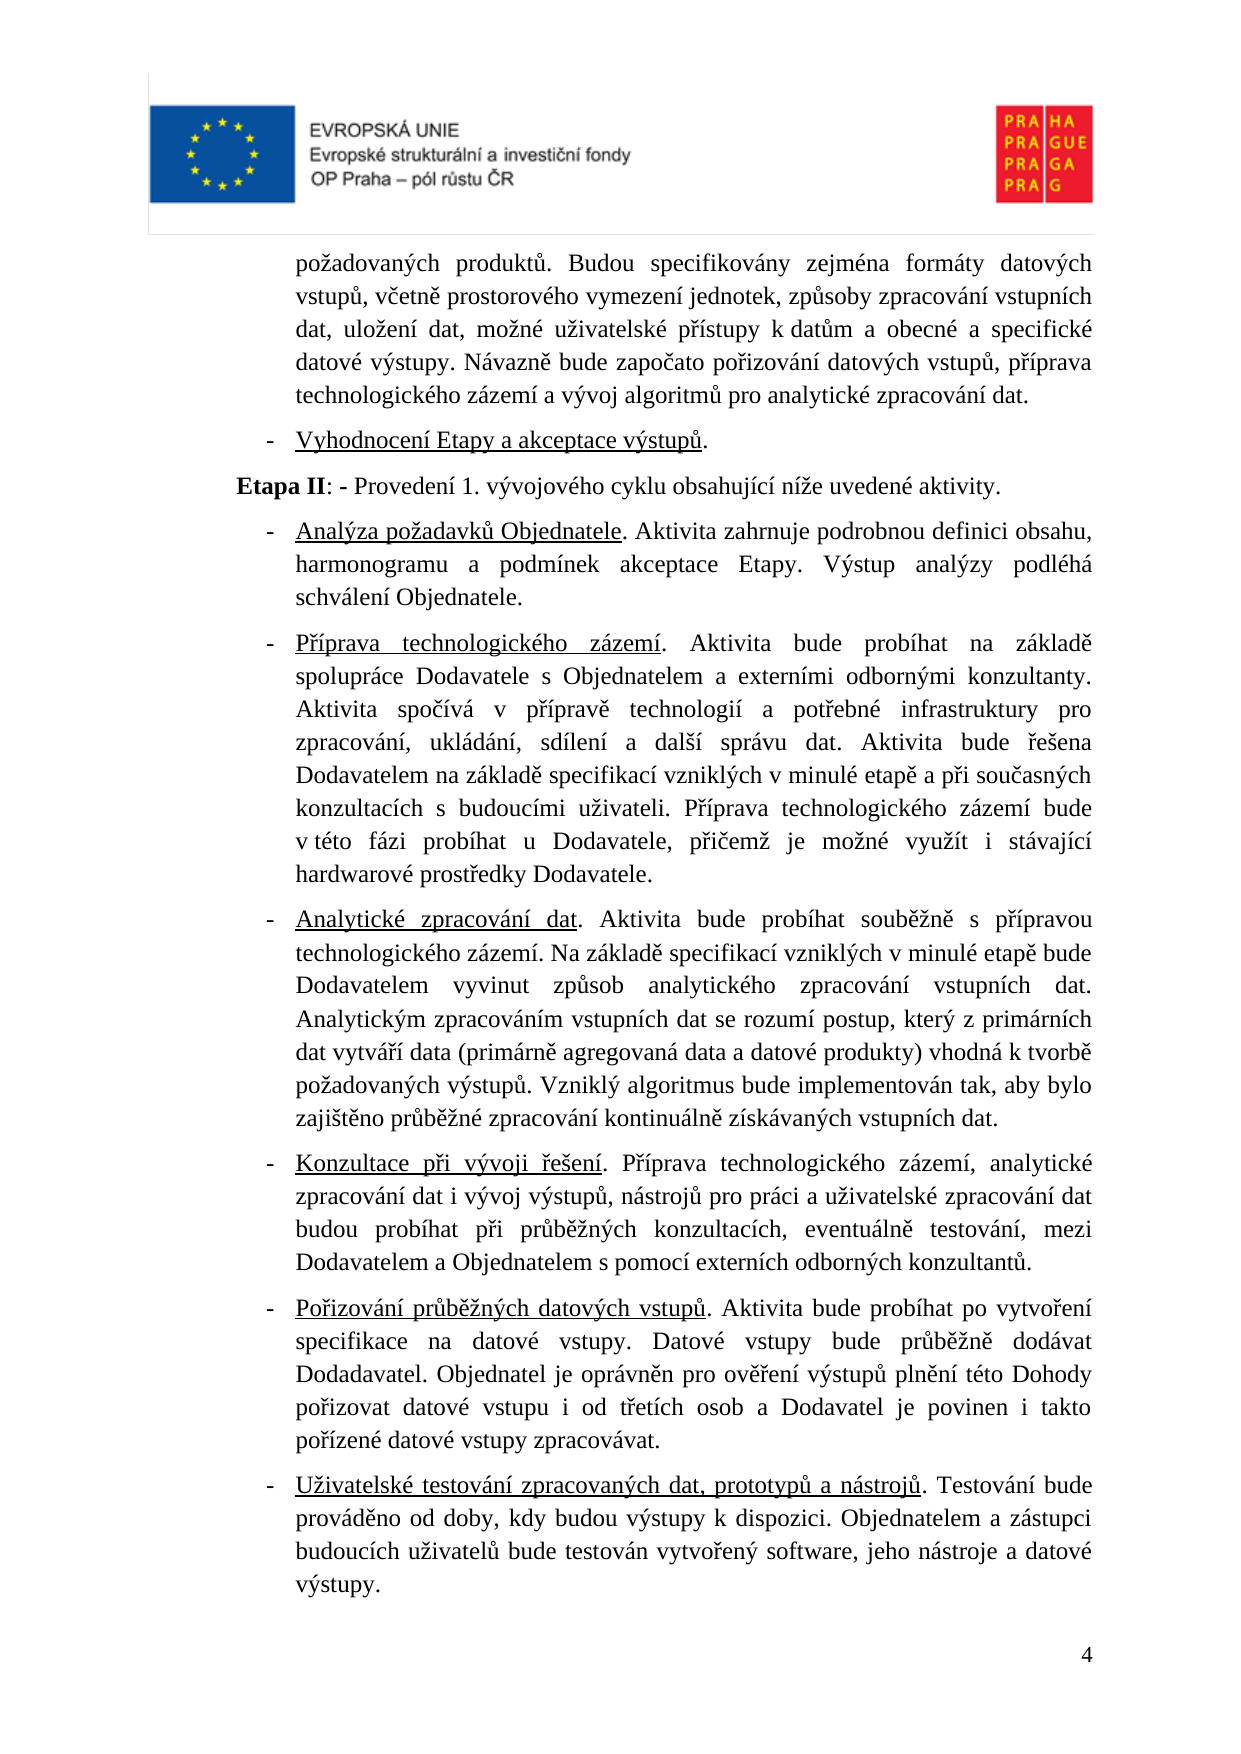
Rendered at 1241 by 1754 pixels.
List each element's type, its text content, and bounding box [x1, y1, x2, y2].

list Uživatelské testování zpracovaných dat, prototypů a nástrojů. Testování bude prováděno od doby, kdy budou výstupy k dispozici. Objednatelem a zástupci budoucích uživatelů bude testován vytvořený software, jeho nástroje a datové výstupy. [266, 1470, 1093, 1598]
list Analýza požadavků Objednatele. Aktivita zahrnuje podrobnou definici obsahu, harmonogramu a podmínek akceptace Etapy. Výstup analýzy podléhá schválení Objednatele. [266, 516, 1093, 611]
list Příprava technologického zázemí. Aktivita bude probíhat na základě spolupráce Dodavatele s Objednatelem a externími odbornými konzultanty. Aktivita spočívá v přípravě technologií a potřebné infrastruktury pro zpracování, ukládání, sdílení a další správu dat. Aktivita bude řešena Dodavatelem na základě specifikací vzniklých v minulé etapě a při současných konzultacích s budoucími uživateli. Příprava technologického zázemí bude v této fázi probíhat u Dodavatele, přičemž je možné využít i stávající hardwarové prostředky Dodavatele. [266, 628, 1093, 888]
picture [147, 73, 1093, 236]
list Pořizování průběžných datových vstupů. Aktivita bude probíhat po vytvoření specifikace na datové vstupy. Datové vstupy bude průběžně dodávat Dodadavatel. Objednatel je oprávněn pro ověření výstupů plnění této Dohody pořizovat datové vstupu i od třetích osob a Dodavatel je povinen i takto pořízené datové vstupy zpracovávat. [266, 1293, 1093, 1454]
list Vyhodnocení Etapy a akceptace výstupů. [266, 425, 1093, 454]
list Analytické zpracování dat. Aktivita bude probíhat souběžně s přípravou technologického zázemí. Na základě specifikací vzniklých v minulé etapě bude Dodavatelem vyvinut způsob analytického zpracování vstupních dat. Analytickým zpracováním vstupních dat se rozumí postup, který z primárních dat vytváří data (primárně agregovaná data a datové produkty) vhodná k tvorbě požadovaných výstupů. Vzniklý algoritmus bude implementován tak, aby bylo zajištěno průběžné zpracování kontinuálně získávaných vstupních dat. [266, 904, 1093, 1131]
text Etapa II: - Provedení 1. vývojového cyklu obsahující níže uvedené aktivity. [236, 471, 1093, 499]
list Konzultace při vývoji řešení. Příprava technologického zázemí, analytické zpracování dat i vývoj výstupů, nástrojů pro práci a uživatelské zpracování dat budou probíhat při průběžných konzultacích, eventuálně testování, mezi Dodavatelem a Objednatelem s pomocí externích odborných konzultantů. [266, 1148, 1093, 1276]
